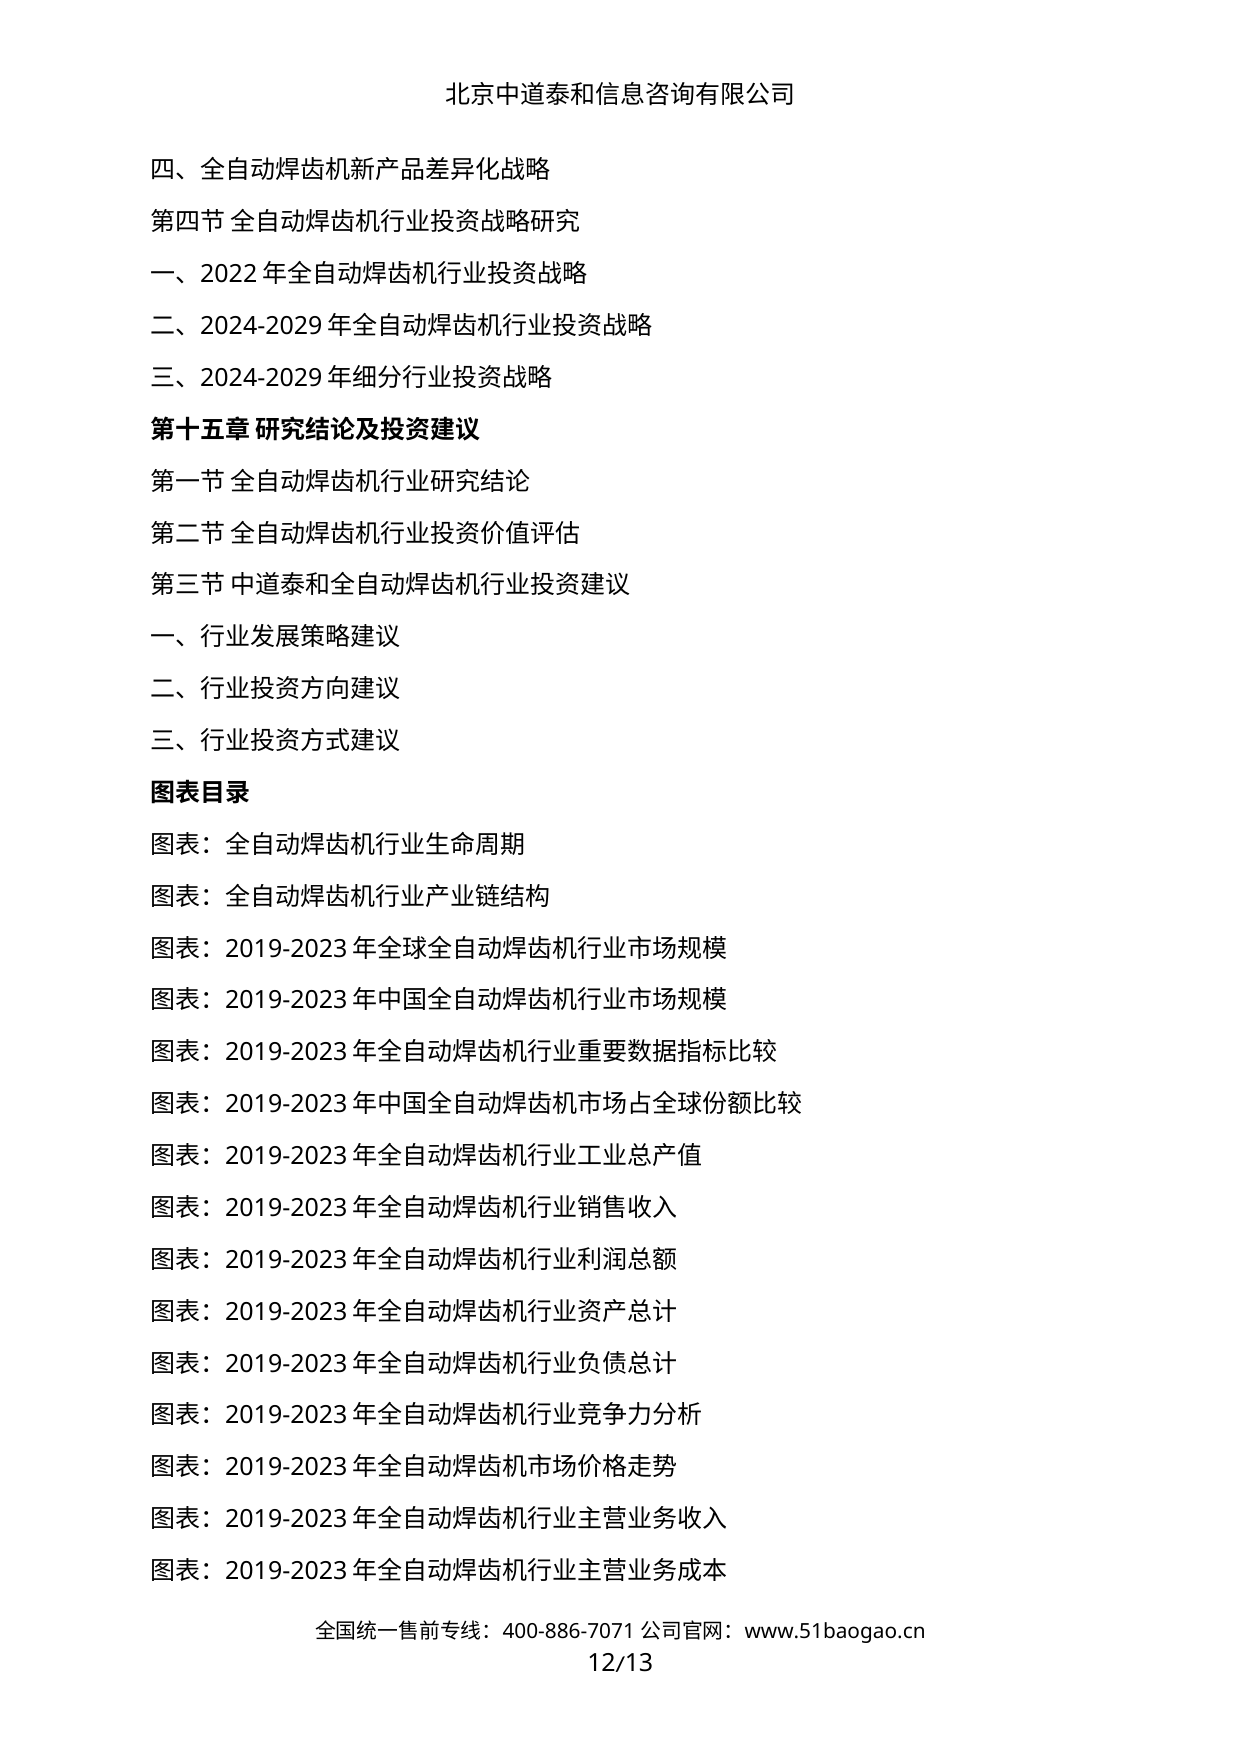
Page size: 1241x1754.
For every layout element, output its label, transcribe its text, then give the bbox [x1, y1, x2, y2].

text 四、全自动焊齿机新产品差异化战略 [150, 150, 1090, 186]
text 图表目录 [150, 772, 1090, 809]
text 图表：2019-2023年全自动焊齿机行业利润总额 [150, 1239, 1090, 1276]
text 二、行业投资方向建议 [150, 669, 1090, 705]
text 图表：2019-2023年全自动焊齿机行业主营业务成本 [150, 1551, 1090, 1587]
text 图表：2019-2023年中国全自动焊齿机行业市场规模 [150, 980, 1090, 1016]
text 图表：2019-2023年全自动焊齿机市场价格走势 [150, 1447, 1090, 1483]
text 第一节 全自动焊齿机行业研究结论 [150, 461, 1090, 497]
text 一、行业发展策略建议 [150, 617, 1090, 653]
text 第二节 全自动焊齿机行业投资价值评估 [150, 513, 1090, 549]
text 一、2022年全自动焊齿机行业投资战略 [150, 254, 1090, 290]
text 图表：2019-2023年全球全自动焊齿机行业市场规模 [150, 928, 1090, 964]
text 图表：2019-2023年全自动焊齿机行业重要数据指标比较 [150, 1032, 1090, 1068]
text 第四节 全自动焊齿机行业投资战略研究 [150, 202, 1090, 238]
text 图表：2019-2023年全自动焊齿机行业负债总计 [150, 1343, 1090, 1379]
text 图表：2019-2023年全自动焊齿机行业工业总产值 [150, 1136, 1090, 1172]
text 二、2024-2029年全自动焊齿机行业投资战略 [150, 306, 1090, 342]
text 图表：全自动焊齿机行业产业链结构 [150, 876, 1090, 912]
text 图表：2019-2023年全自动焊齿机行业主营业务收入 [150, 1499, 1090, 1535]
text 三、2024-2029年细分行业投资战略 [150, 357, 1090, 394]
text 图表：2019-2023年全自动焊齿机行业资产总计 [150, 1291, 1090, 1327]
text 图表：2019-2023年中国全自动焊齿机市场占全球份额比较 [150, 1084, 1090, 1120]
text 图表：全自动焊齿机行业生命周期 [150, 824, 1090, 861]
text 第三节 中道泰和全自动焊齿机行业投资建议 [150, 565, 1090, 601]
text 第十五章 研究结论及投资建议 [150, 409, 1090, 446]
text 图表：2019-2023年全自动焊齿机行业销售收入 [150, 1187, 1090, 1224]
text 图表：2019-2023年全自动焊齿机行业竞争力分析 [150, 1395, 1090, 1431]
text 三、行业投资方式建议 [150, 721, 1090, 757]
